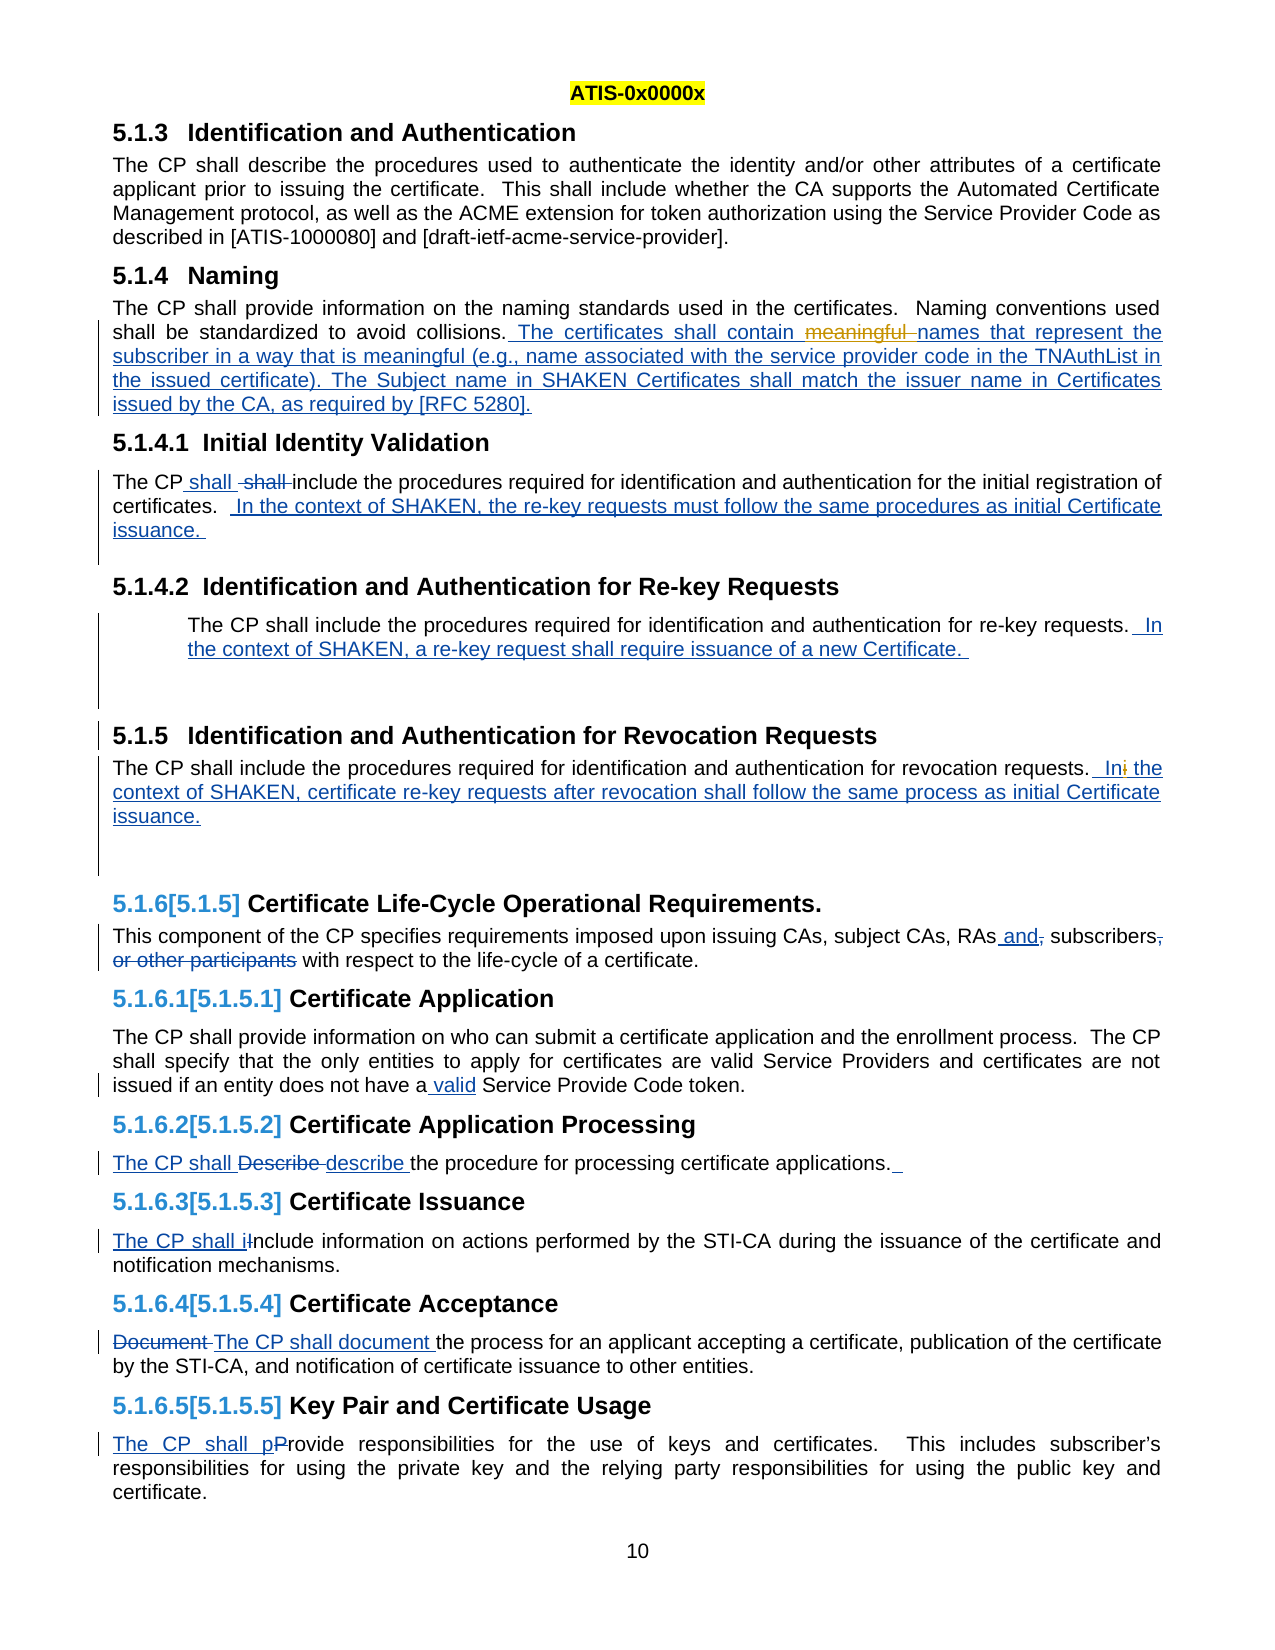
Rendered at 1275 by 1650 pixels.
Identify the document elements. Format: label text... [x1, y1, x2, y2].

subtitle Naming [112, 261, 1162, 290]
subtitle Identification and Authentication for Re-key Requests [112, 572, 1162, 600]
text This component of the CP specifies requirements imposed upon issuing CAs, subject CAs, RAs subscribers with respect to the life-cycle of a certificate. [112, 923, 1162, 971]
list The CPinclude the procedures required for identification and authentication for the initial registration of certificates. [112, 469, 1162, 541]
text the process for an applicant accepting a certificate, publication of the certificate by the STI-CA, and notification of certificate issuance to other entities. [112, 1330, 1162, 1378]
text The CP shall provide information on the naming standards used in the certificates. Naming conventions used shall be standardized to avoid collisions. [112, 366, 1162, 389]
subtitle Certificate Application [112, 984, 1162, 1013]
text nclude information on actions performed by the STI-CA during the issuance of the certificate and notification mechanisms. [112, 1228, 1162, 1276]
list The CP shall include the procedures required for identification and authentication for revocation requests. [112, 756, 1162, 828]
text The CP shall provide information on the naming standards used in the certificates. Naming conventions used shall be standardized to avoid collisions. [112, 390, 1162, 416]
subtitle Certificate Issuance [112, 1187, 1162, 1216]
subtitle Key Pair and Certificate Usage [112, 1391, 1162, 1419]
subtitle Identification and Authentication [112, 118, 1162, 146]
subtitle Certificate Life-Cycle Operational Requirements. [112, 888, 1162, 917]
text rovide responsibilities for the use of keys and certificates. This includes subscriber’s responsibilities for using the private key and the relying party responsibilities for using the public key and certificate. [112, 1432, 1162, 1504]
subtitle Certificate Acceptance [112, 1289, 1162, 1318]
subtitle Certificate Application Processing [112, 1109, 1162, 1138]
text The CP shall describe the procedures used to authenticate the identity and/or other attributes of a certificate applicant prior to issuing the certificate. This shall include whether the CA supports the Automated Certificate Management protocol, as well as the ACME extension for token authorization using the Service Provider Code as described in [ATIS-1000080] and [draft-ietf-acme-service-provider]. [112, 153, 1162, 248]
list The CP shall include the procedures required for identification and authentication for re-key requests. [187, 613, 1162, 661]
text The CP shall provide information on the naming standards used in the certificates. Naming conventions used shall be standardized to avoid collisions. [112, 296, 1162, 365]
text the procedure for processing certificate applications. [112, 1151, 1162, 1175]
subtitle Identification and Authentication for Revocation Requests [112, 721, 1162, 750]
text The CP shall provide information on who can submit a certificate application and the enrollment process. The CP shall specify that the only entities to apply for certificates are valid Service Providers and certificates are not issued if an entity does not have a Service Provide Code token. [112, 1025, 1162, 1097]
subtitle Initial Identity Validation [112, 428, 1162, 457]
